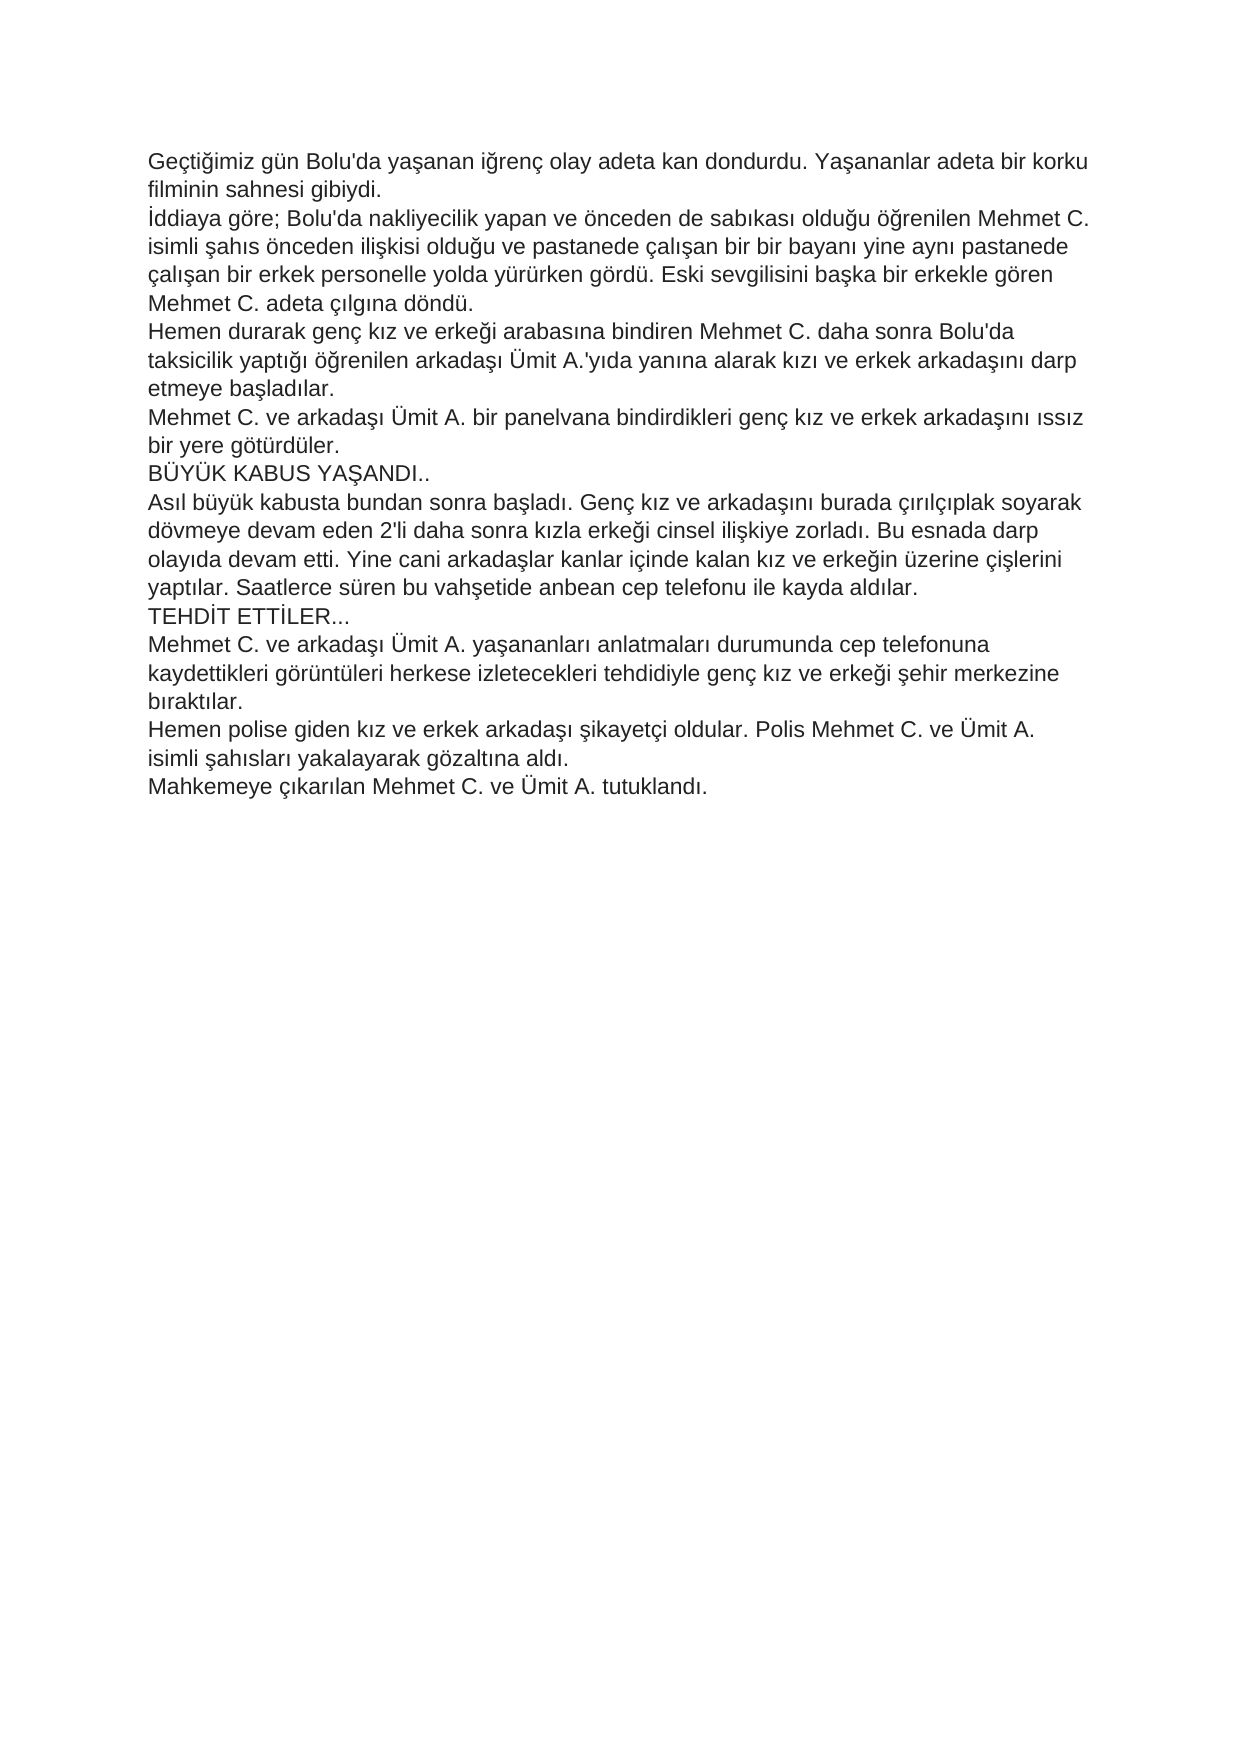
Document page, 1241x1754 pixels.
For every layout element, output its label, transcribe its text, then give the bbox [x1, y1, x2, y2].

text Geçtiğimiz gün Bolu'da yaşanan iğrenç olay adeta kan dondurdu. Yaşananlar adeta bir korku filminin sahnesi gibiydi. İddiaya göre; Bolu'da nakliyecilik yapan ve önceden de sabıkası olduğu öğrenilen Mehmet C. isimli şahıs önceden ilişkisi olduğu ve pastanede çalışan bir bir bayanı yine aynı pastanede çalışan bir erkek personelle yolda yürürken gördü. Eski sevgilisini başka bir erkekle gören Mehmet C. adeta çılgına döndü. Hemen durarak genç kız ve erkeği arabasına bindiren Mehmet C. daha sonra Bolu'da taksicilik yaptığı öğrenilen arkadaşı Ümit A.'yıda yanına alarak kızı ve erkek arkadaşını darp etmeye başladılar. Mehmet C. ve arkadaşı Ümit A. bir panelvana bindirdikleri genç kız ve erkek arkadaşını ıssız bir yere götürdüler. BÜYÜK KABUS YAŞANDI.. Asıl büyük kabusta bundan sonra başladı. Genç kız ve arkadaşını burada çırılçıplak soyarak dövmeye devam eden 2'li daha sonra kızla erkeği cinsel ilişkiye zorladı. Bu esnada darp olayıda devam etti. Yine cani arkadaşlar kanlar içinde kalan kız ve erkeğin üzerine çişlerini yaptılar. Saatlerce süren bu vahşetide anbean cep telefonu ile kayda aldılar. TEHDİT ETTİLER... Mehmet C. ve arkadaşı Ümit A. yaşananları anlatmaları durumunda cep telefonuna kaydettikleri görüntüleri herkese izletecekleri tehdidiyle genç kız ve erkeği şehir merkezine bıraktılar. Hemen polise giden kız ve erkek arkadaşı şikayetçi oldular. Polis Mehmet C. ve Ümit A. isimli şahısları yakalayarak gözaltına aldı. Mahkemeye çıkarılan Mehmet C. ve Ümit A. tutuklandı. [148, 148, 1093, 799]
